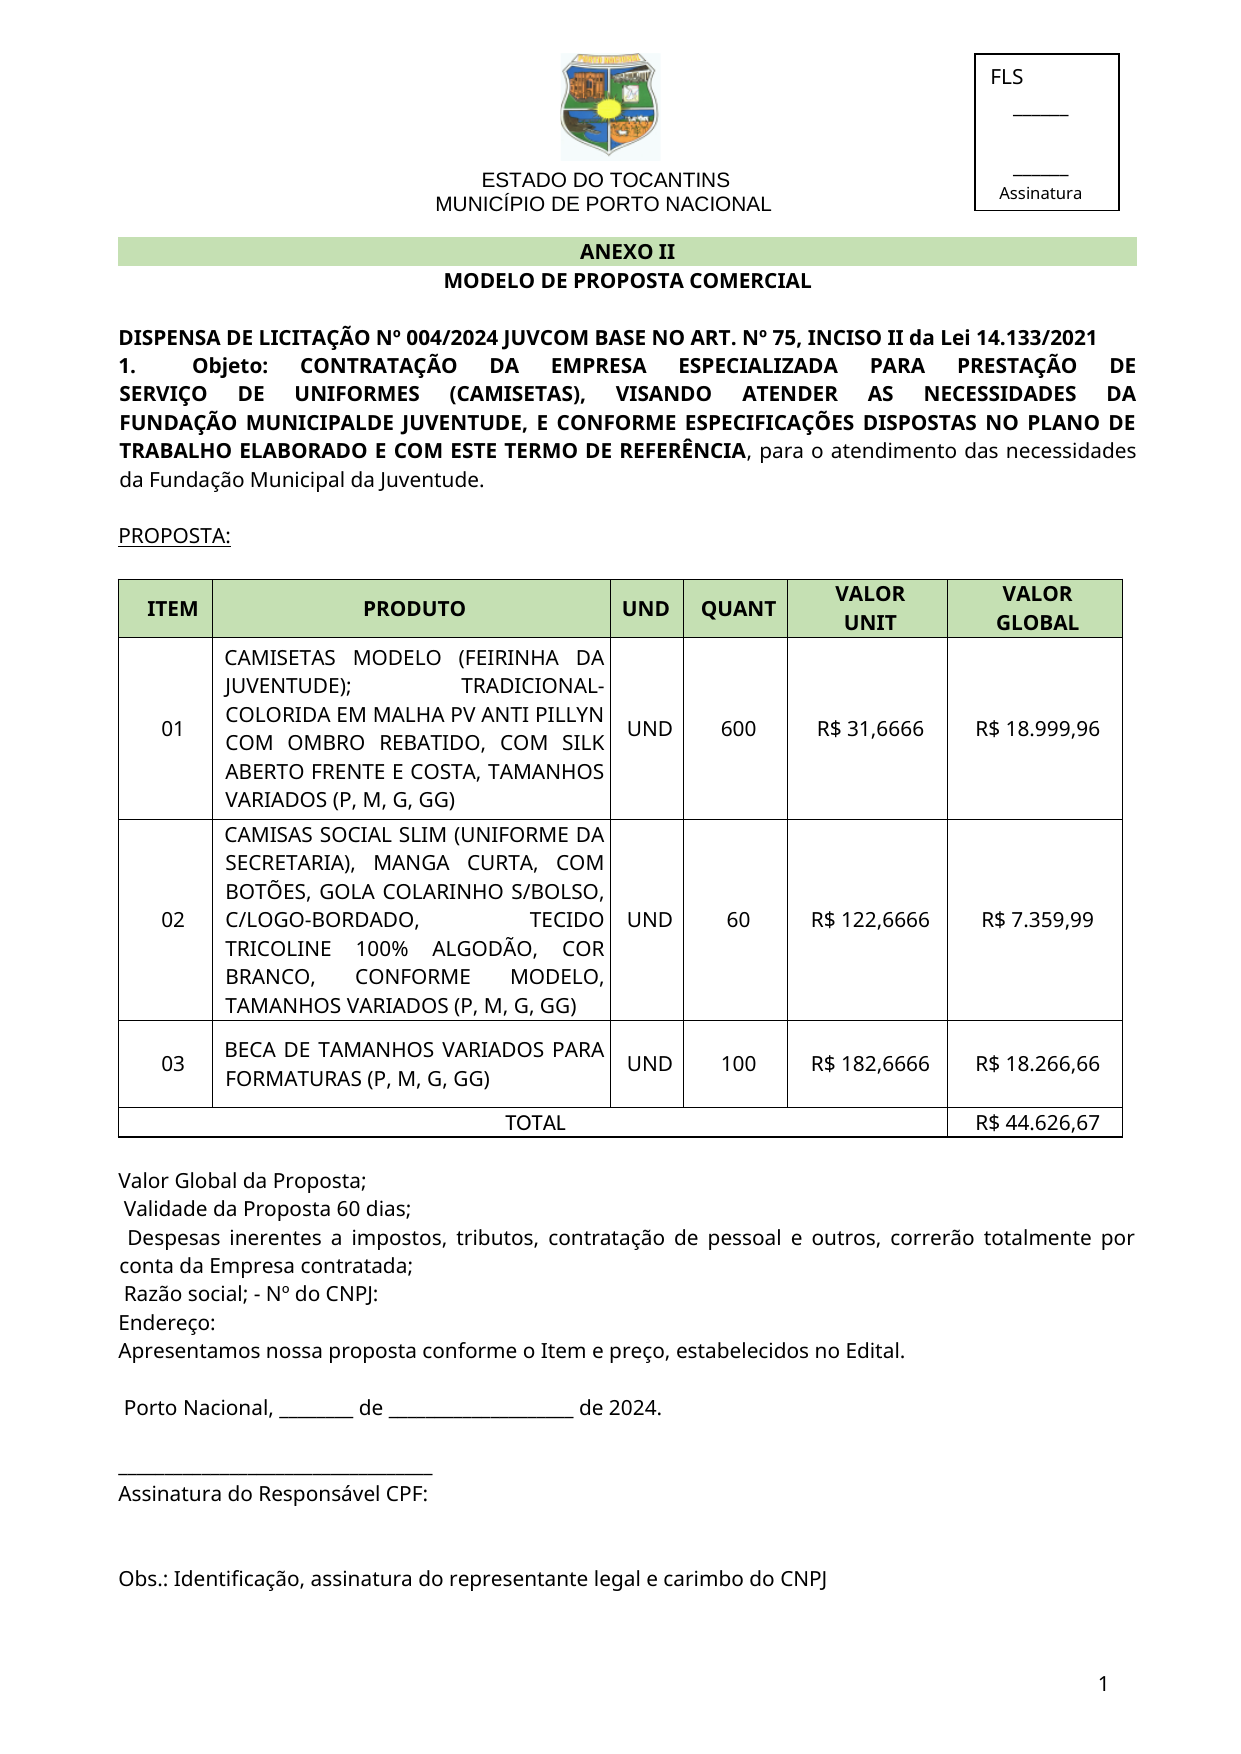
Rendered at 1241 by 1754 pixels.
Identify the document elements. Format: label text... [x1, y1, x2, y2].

table_cell UND [611, 1021, 683, 1107]
table_cell R$ 18.999,96 [948, 638, 1122, 819]
text DISPENSA DE LICITAÇÃO Nº 004/2024 JUVCOM BASE NO ART. Nº 75, INCISO II da Lei 14.133/2021 [118, 323, 1137, 351]
table_cell R$ 122,6666 [788, 820, 947, 1019]
text Obs.: Identificação, assinatura do representante legal e carimbo do CNPJ [118, 1564, 1137, 1592]
table_cell UND [611, 638, 683, 819]
table_cell 03 [119, 1021, 212, 1107]
text Valor Global da Proposta; [118, 1166, 1137, 1194]
table_cell 60 [684, 820, 787, 1019]
table_cell R$ 7.359,99 [948, 820, 1122, 1019]
table_cell R$ 182,6666 [788, 1021, 947, 1107]
table_cell R$ 18.266,66 [948, 1021, 1122, 1107]
text Razão social; - Nº do CNPJ: [118, 1279, 1137, 1308]
table_cell 02 [119, 820, 212, 1019]
table_cell CAMISAS SOCIAL SLIM (UNIFORME DA SECRETARIA), MANGA CURTA, COM BOTÕES, GOLA COLARINHO S/BOLSO, C/LOGO-BORDADO, TECIDO TRICOLINE 100% ALGODÃO, COR BRANCO, CONFORME MODELO, TAMANHOS VARIADOS (P, M, G, GG) [213, 820, 610, 1019]
subtitle MODELO DE PROPOSTA COMERCIAL [118, 266, 1137, 294]
list Objeto: CONTRATAÇÃO DA EMPRESA ESPECIALIZADA PARA PRESTAÇÃO DE SERVIÇO DE UNIFORMES (CAMISETAS), VISANDO ATENDER AS NECESSIDADES DA FUNDAÇÃO MUNICIPALDE JUVENTUDE, E CONFORME ESPECIFICAÇÕES DISPOSTAS NO PLANO DE TRABALHO ELABORADO E COM ESTE TERMO DE REFERÊNCIA, para o atendimento das necessidades da Fundação Municipal da Juventude. [118, 351, 1137, 493]
table_cell 600 [684, 638, 787, 819]
table_header VALOR UNIT [788, 580, 947, 637]
text Porto Nacional, ________ de ____________________ de 2024. [118, 1393, 1137, 1422]
text Endereço: [118, 1308, 1137, 1336]
text __________________________________ [118, 1450, 1137, 1479]
table_cell R$ 44.626,67 [948, 1108, 1122, 1136]
table_header ITEM [119, 580, 212, 637]
table_header PRODUTO [213, 580, 610, 637]
table_cell 100 [684, 1021, 787, 1107]
text ANEXO II [118, 237, 1137, 266]
table_cell R$ 31,6666 [788, 638, 947, 819]
text Despesas inerentes a impostos, tributos, contratação de pessoal e outros, correrão totalmente por conta da Empresa contratada; [118, 1223, 1137, 1279]
text Validade da Proposta 60 dias; [118, 1194, 1137, 1223]
table_cell BECA DE TAMANHOS VARIADOS PARA FORMATURAS (P, M, G, GG) [213, 1021, 610, 1107]
table_cell UND [611, 820, 683, 1019]
table_header QUANT [684, 580, 787, 637]
text PROPOSTA: [118, 522, 1137, 550]
table_cell TOTAL [119, 1108, 947, 1136]
table_header UND [611, 580, 683, 637]
table_cell CAMISETAS MODELO (FEIRINHA DA JUVENTUDE); TRADICIONAL-COLORIDA EM MALHA PV ANTI PILLYN COM OMBRO REBATIDO, COM SILK ABERTO FRENTE E COSTA, TAMANHOS VARIADOS (P, M, G, GG) [213, 638, 610, 819]
text Assinatura do Responsável CPF: [118, 1479, 1137, 1507]
table_cell 01 [119, 638, 212, 819]
text Apresentamos nossa proposta conforme o Item e preço, estabelecidos no Edital. [118, 1336, 1137, 1365]
table_header VALOR GLOBAL [948, 580, 1122, 637]
